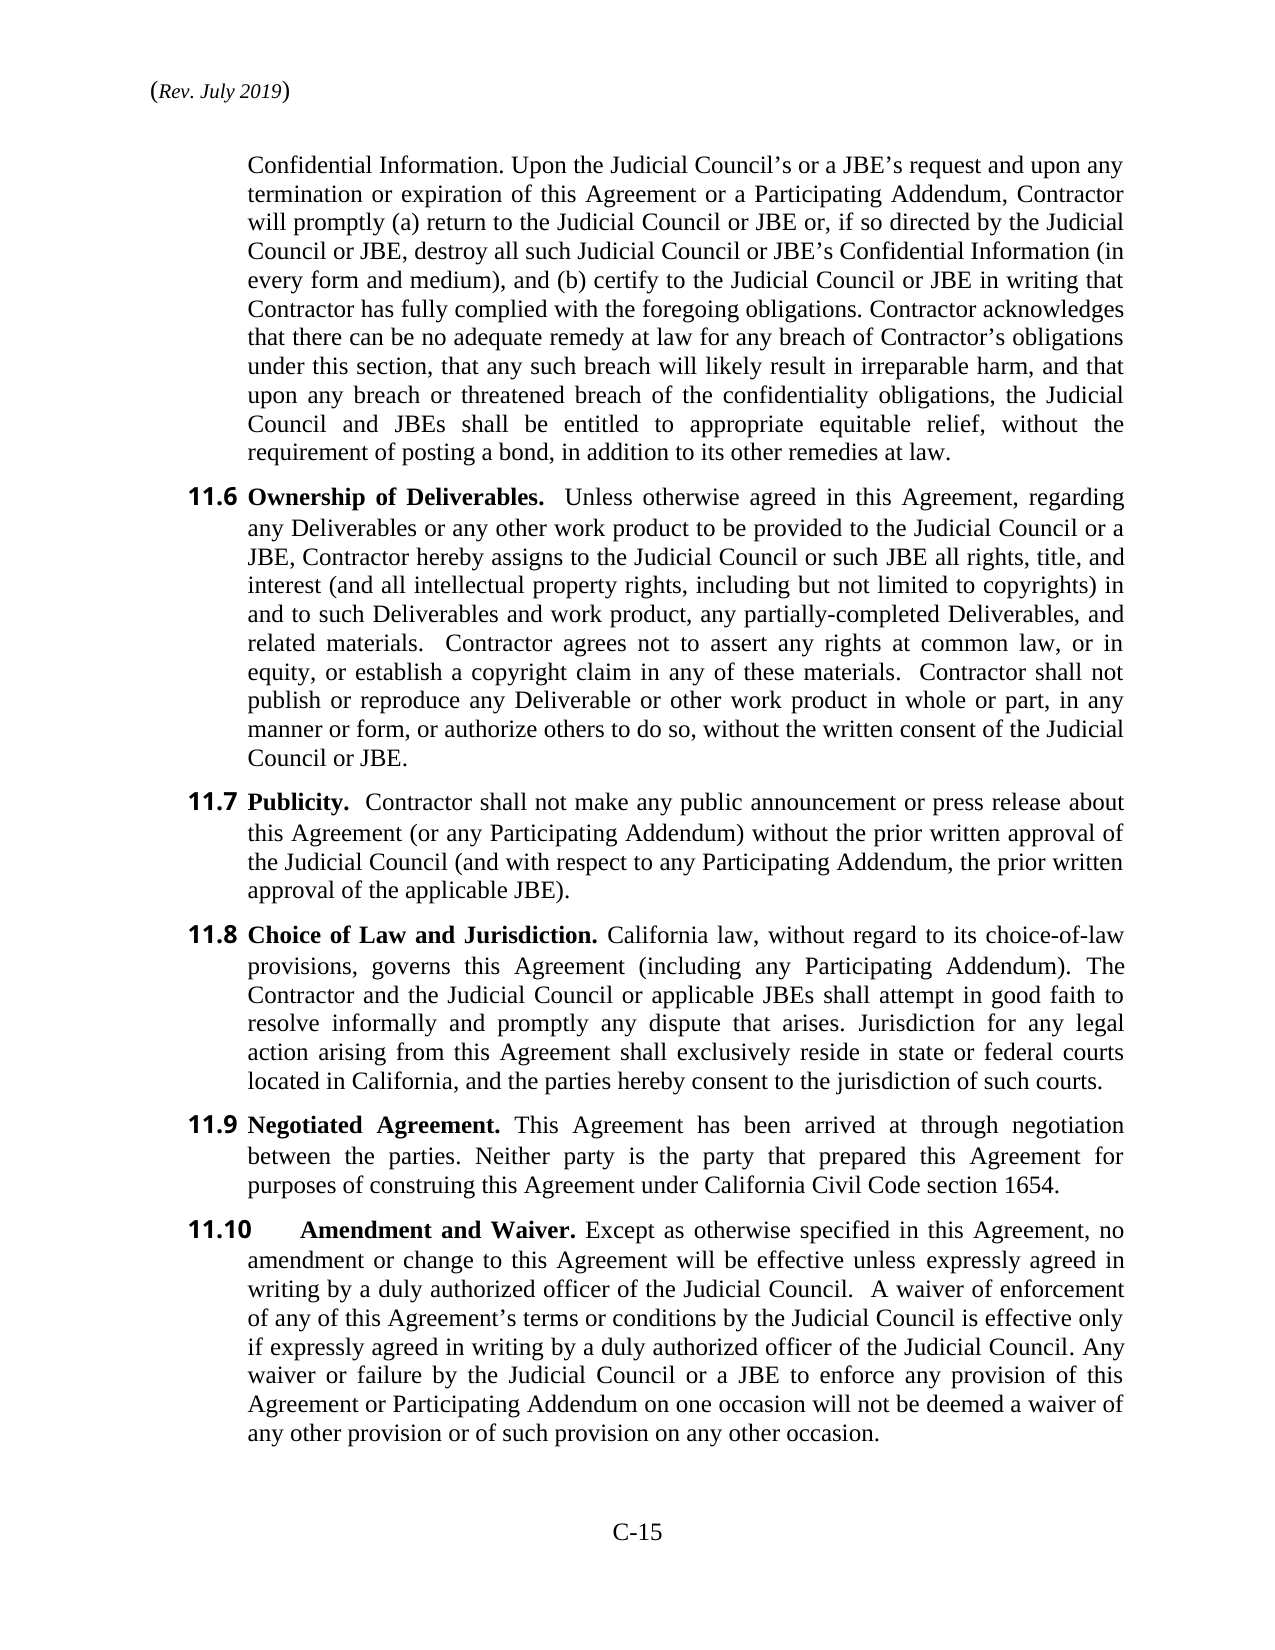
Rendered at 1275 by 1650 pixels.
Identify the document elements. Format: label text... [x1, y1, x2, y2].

list Ownership of Deliverables. Unless otherwise agreed in this Agreement, regarding any Deliverables or any other work product to be provided to the Judicial Council or a JBE, Contractor hereby assigns to the Judicial Council or such JBE all rights, title, and interest (and all intellectual property rights, including but not limited to copyrights) in and to such Deliverables and work product, any partially-completed Deliverables, and related materials. Contractor agrees not to assert any rights at common law, or in equity, or establish a copyright claim in any of these materials. Contractor shall not publish or reproduce any Deliverable or other work product in whole or part, in any manner or form, or authorize others to do so, without the written consent of the Judicial Council or JBE. [187, 479, 1125, 772]
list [187, 150, 1125, 466]
list Amendment and Waiver. Except as otherwise specified in this Agreement, no amendment or change to this Agreement will be effective unless expressly agreed in writing by a duly authorized officer of the Judicial Council. A waiver of enforcement of any of this Agreement’s terms or conditions by the Judicial Council is effective only if expressly agreed in writing by a duly authorized officer of the Judicial Council. Any waiver or failure by the Judicial Council or a JBE to enforce any provision of this Agreement or Participating Addendum on one occasion will not be deemed a waiver of any other provision or of such provision on any other occasion. [187, 1211, 1125, 1447]
list Negotiated Agreement. This Agreement has been arrived at through negotiation between the parties. Neither party is the party that prepared this Agreement for purposes of construing this Agreement under California Civil Code section 1654. [187, 1107, 1125, 1199]
list Choice of Law and Jurisdiction. California law, without regard to its choice-of-law provisions, governs this Agreement (including any Participating Addendum). The Contractor and the Judicial Council or applicable JBEs shall attempt in good faith to resolve informally and promptly any dispute that arises. Jurisdiction for any legal action arising from this Agreement shall exclusively reside in state or federal courts located in California, and the parties hereby consent to the jurisdiction of such courts. [187, 917, 1125, 1095]
list Publicity. Contractor shall not make any public announcement or press release about this Agreement (or any Participating Addendum) without the prior written approval of the Judicial Council (and with respect to any Participating Addendum, the prior written approval of the applicable JBE). [187, 784, 1125, 904]
